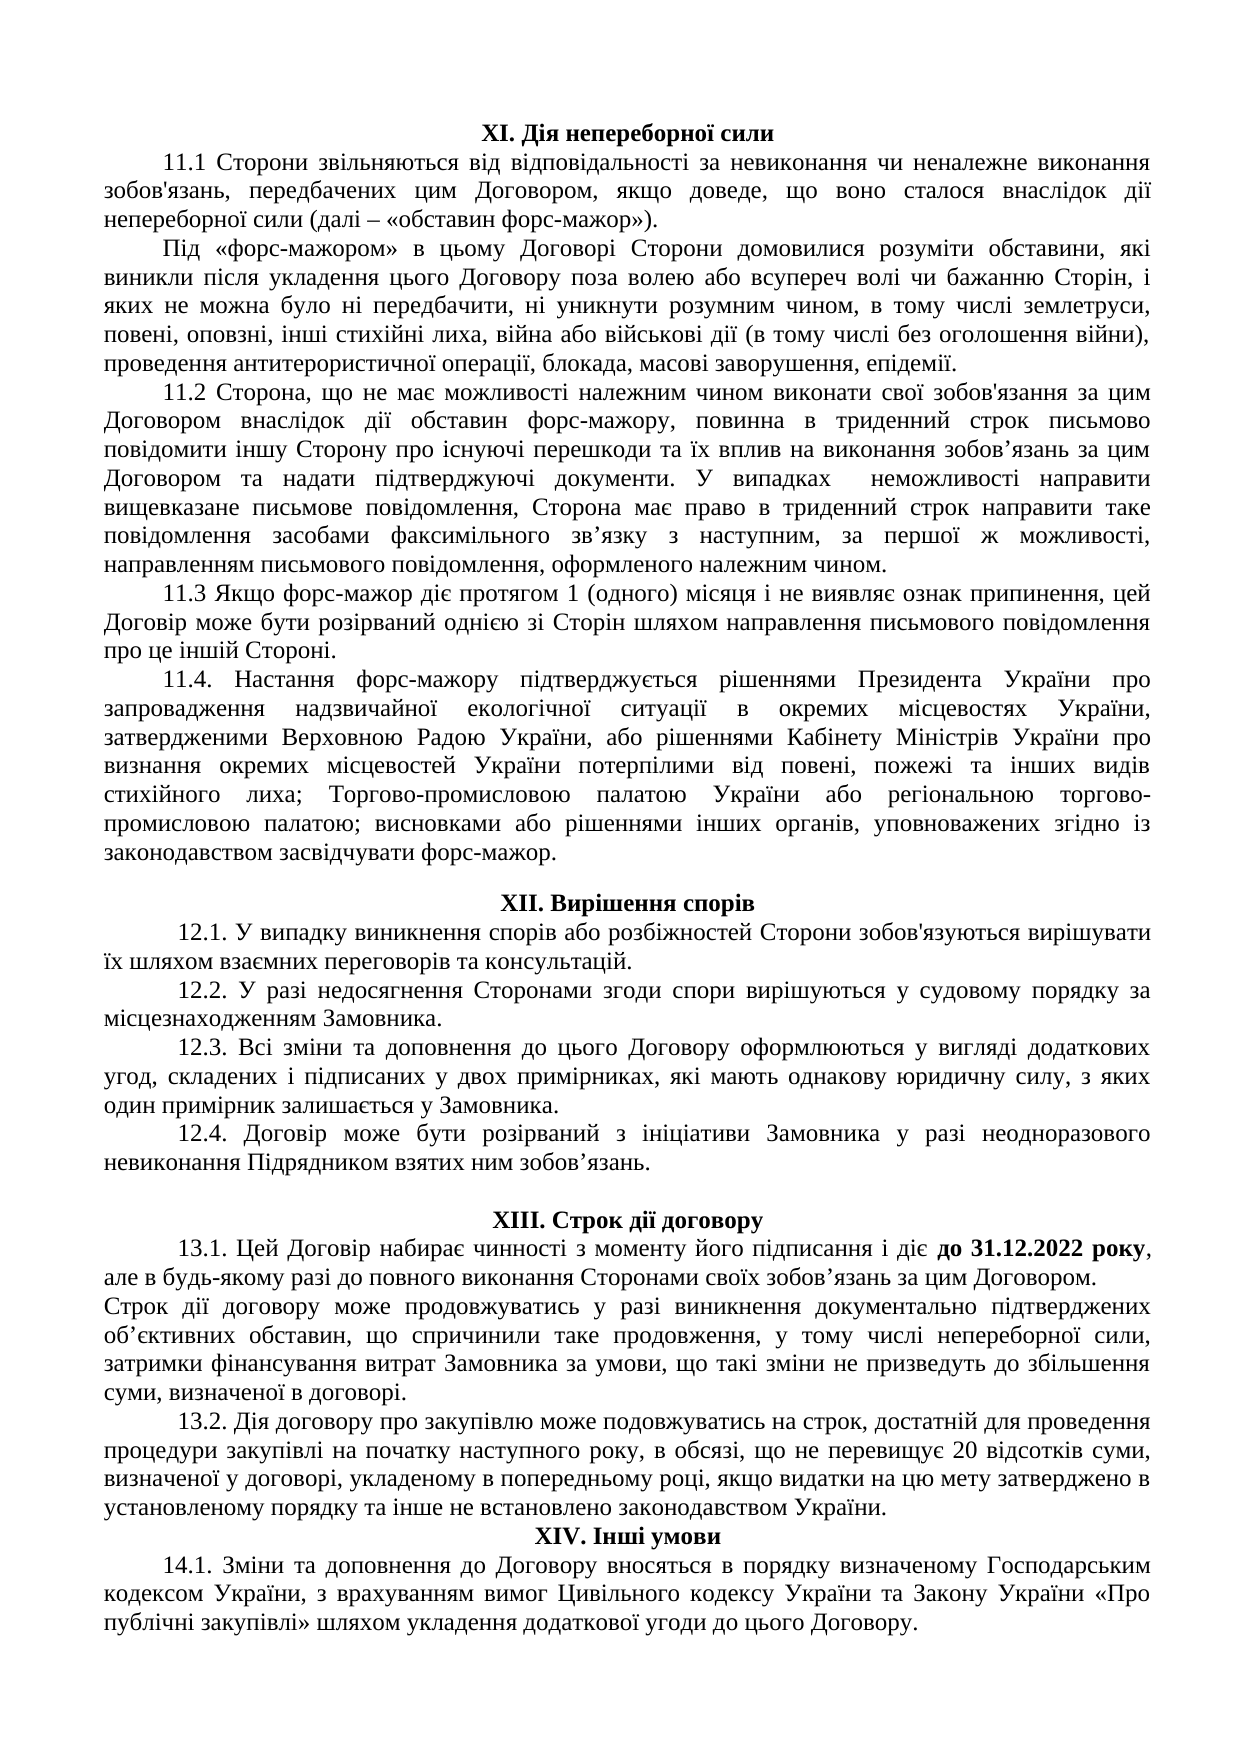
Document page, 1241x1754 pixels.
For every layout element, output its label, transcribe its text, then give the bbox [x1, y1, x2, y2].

text 12.3. Всі зміни та доповнення до цього Договору оформлюються у вигляді додаткових угод, складених і підписаних у двох примірниках, які мають однакову юридичну силу, з яких один примірник залишається у Замовника. [103, 1032, 1152, 1118]
text 12.1. У випадку виникнення спорів або розбіжностей Сторони зобов'язуються вирішувати їх шляхом взаємних переговорів та консультацій. [103, 917, 1152, 975]
text 12.4. Договір може бути розірваний з ініціативи Замовника у разі неодноразового невиконання Підрядником взятих ним зобов’язань. [103, 1118, 1152, 1176]
text ХIІ. Вирішення спорів [103, 888, 1152, 917]
text 13.2. Дія договору про закупівлю може подовжуватись на строк, достатній для проведення процедури закупівлі на початку наступного року, в обсязі, що не перевищує 20 відсотків суми, визначеної у договорі, укладеному в попередньому році, якщо видатки на цю мету затверджено в установленому порядку та інше не встановлено законодавством України. [103, 1406, 1152, 1521]
text 12.2. У разі недосягнення Сторонами згоди спори вирішуються у судовому порядку за місцезнаходженням Замовника. [103, 975, 1152, 1032]
text ХІІІ. Строк дії договору [103, 1205, 1152, 1233]
text Строк дії договору може продовжуватись у разі виникнення документально підтверджених об’єктивних обставин, що спричинили таке продовження, у тому числі непереборної сили, затримки фінансування витрат Замовника за умови, що такі зміни не призведуть до збільшення суми, визначеної в договорі. [103, 1291, 1152, 1406]
text 11.3 Якщо форс-мажор діє протягом 1 (одного) місяця і не виявляє ознак припинення, цей Договір може бути розірваний однією зі Сторін шляхом направлення письмового повідомлення про це іншій Стороні. [103, 578, 1152, 664]
text 11.4. Настання форс-мажору підтверджується рішеннями Президента України про запровадження надзвичайної екологічної ситуації в окремих місцевостях України, затвердженими Верховною Радою України, або рішеннями Кабінету Міністрів України про визнання окремих місцевостей України потерпілими від повені, пожежі та інших видів стихійного лиха; Торгово-промисловою палатою України або регіональною торгово-промисловою палатою; висновками або рішеннями інших органів, уповноважених згідно із законодавством засвідчувати форс-мажор. [103, 664, 1152, 866]
text ХI. Дія непереборної сили [103, 118, 1152, 147]
text ХІV. Інші умови [103, 1521, 1152, 1550]
text 11.2 Сторона, що не має можливості належним чином виконати свої зобов'язання за цим Договором внаслідок дії обставин форс-мажору, повинна в триденний строк письмово повідомити іншу Сторону про існуючі перешкоди та їх вплив на виконання зобов’язань за цим Договором та надати підтверджуючі документи. У випадках неможливості направити вищевказане письмове повідомлення, Сторона має право в триденний строк направити таке повідомлення засобами факсимільного зв’язку з наступним, за першої ж можливості, направленням письмового повідомлення, оформленого належним чином. [103, 377, 1152, 578]
text 14.1. Зміни та доповнення до Договору вносяться в порядку визначеному Господарським кодексом України, з врахуванням вимог Цивільного кодексу України та Закону України «Про публічні закупівлі» шляхом укладення додаткової угоди до цього Договору. [103, 1550, 1152, 1636]
text 11.1 Сторони звільняються від відповідальності за невиконання чи неналежне виконання зобов'язань, передбачених цим Договором, якщо доведе, що воно сталося внаслідок дії непереборної сили (далі – «обставин форс-мажор»). [103, 147, 1152, 233]
text 13.1. Цей Договір набирає чинності з моменту його підписання і діє до 31.12.2022 року, але в будь-якому разі до повного виконання Сторонами своїх зобов’язань за цим Договором. [103, 1233, 1152, 1291]
text Під «форс-мажором» в цьому Договорі Сторони домовилися розуміти обставини, які виникли після укладення цього Договору поза волею або всупереч волі чи бажанню Сторін, і яких не можна було ні передбачити, ні уникнути розумним чином, в тому числі землетруси, повені, оповзні, інші стихійні лиха, війна або військові дії (в тому числі без оголошення війни), проведення антитерористичної операції, блокада, масові заворушення, епідемії. [103, 233, 1152, 377]
